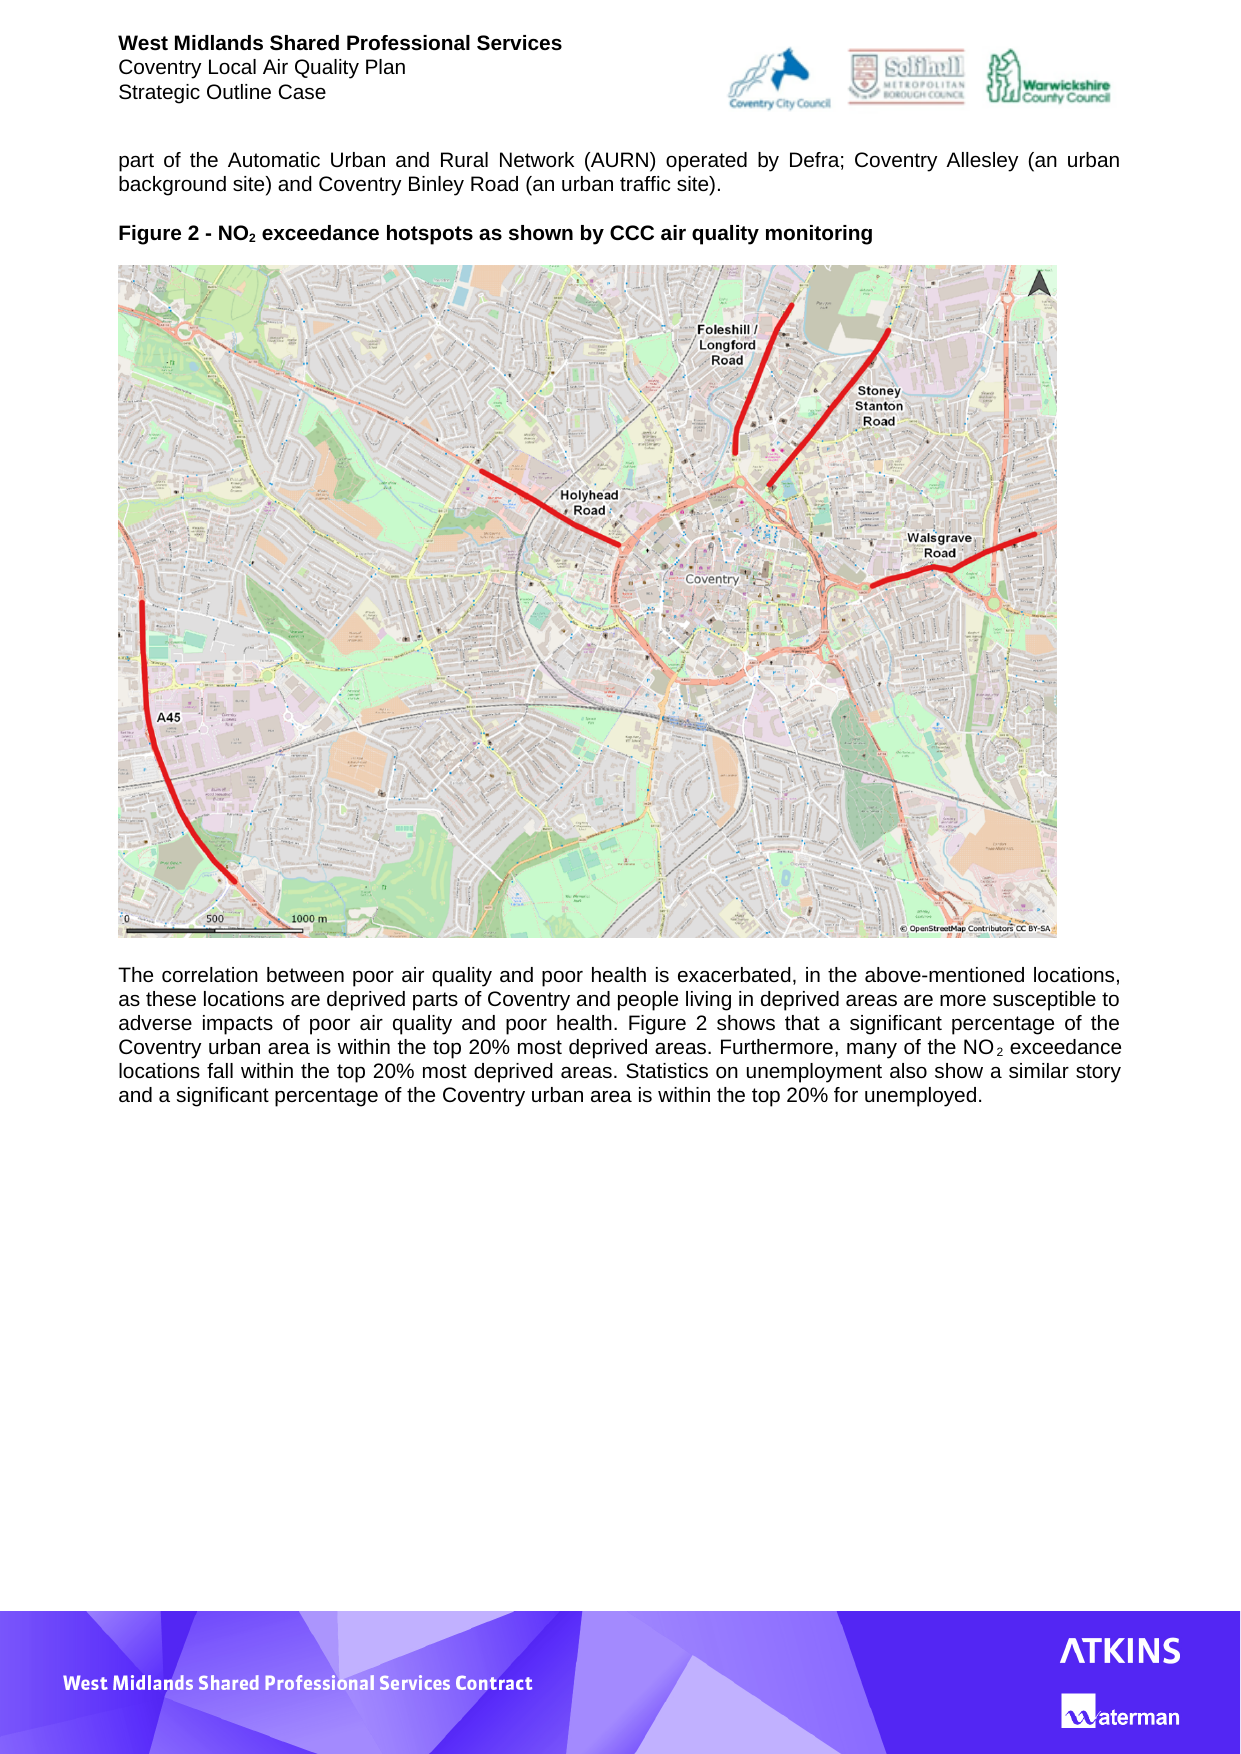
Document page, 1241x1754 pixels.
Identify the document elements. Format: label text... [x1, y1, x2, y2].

picture [0, 1611, 1241, 1754]
picture [724, 44, 1121, 123]
text The correlation between poor air quality and poor health is exacerbated, in the above-mentioned locations, as these locations are deprived parts of Coventry and people living in deprived areas are more susceptible to adverse impacts of poor air quality and poor health. Figure 2 shows that a significant percentage of the Coventry urban area is within the top 20% most deprived areas. Furthermore, many of the NO2 exceedance locations fall within the top 20% most deprived areas. Statistics on unemployment also show a similar story and a significant percentage of the Coventry urban area is within the top 20% for unemployed. [118, 963, 1122, 1106]
picture [118, 265, 1057, 938]
text Figure 2 - NO2 exceedance hotspots as shown by CCC air quality monitoring [118, 221, 1122, 244]
